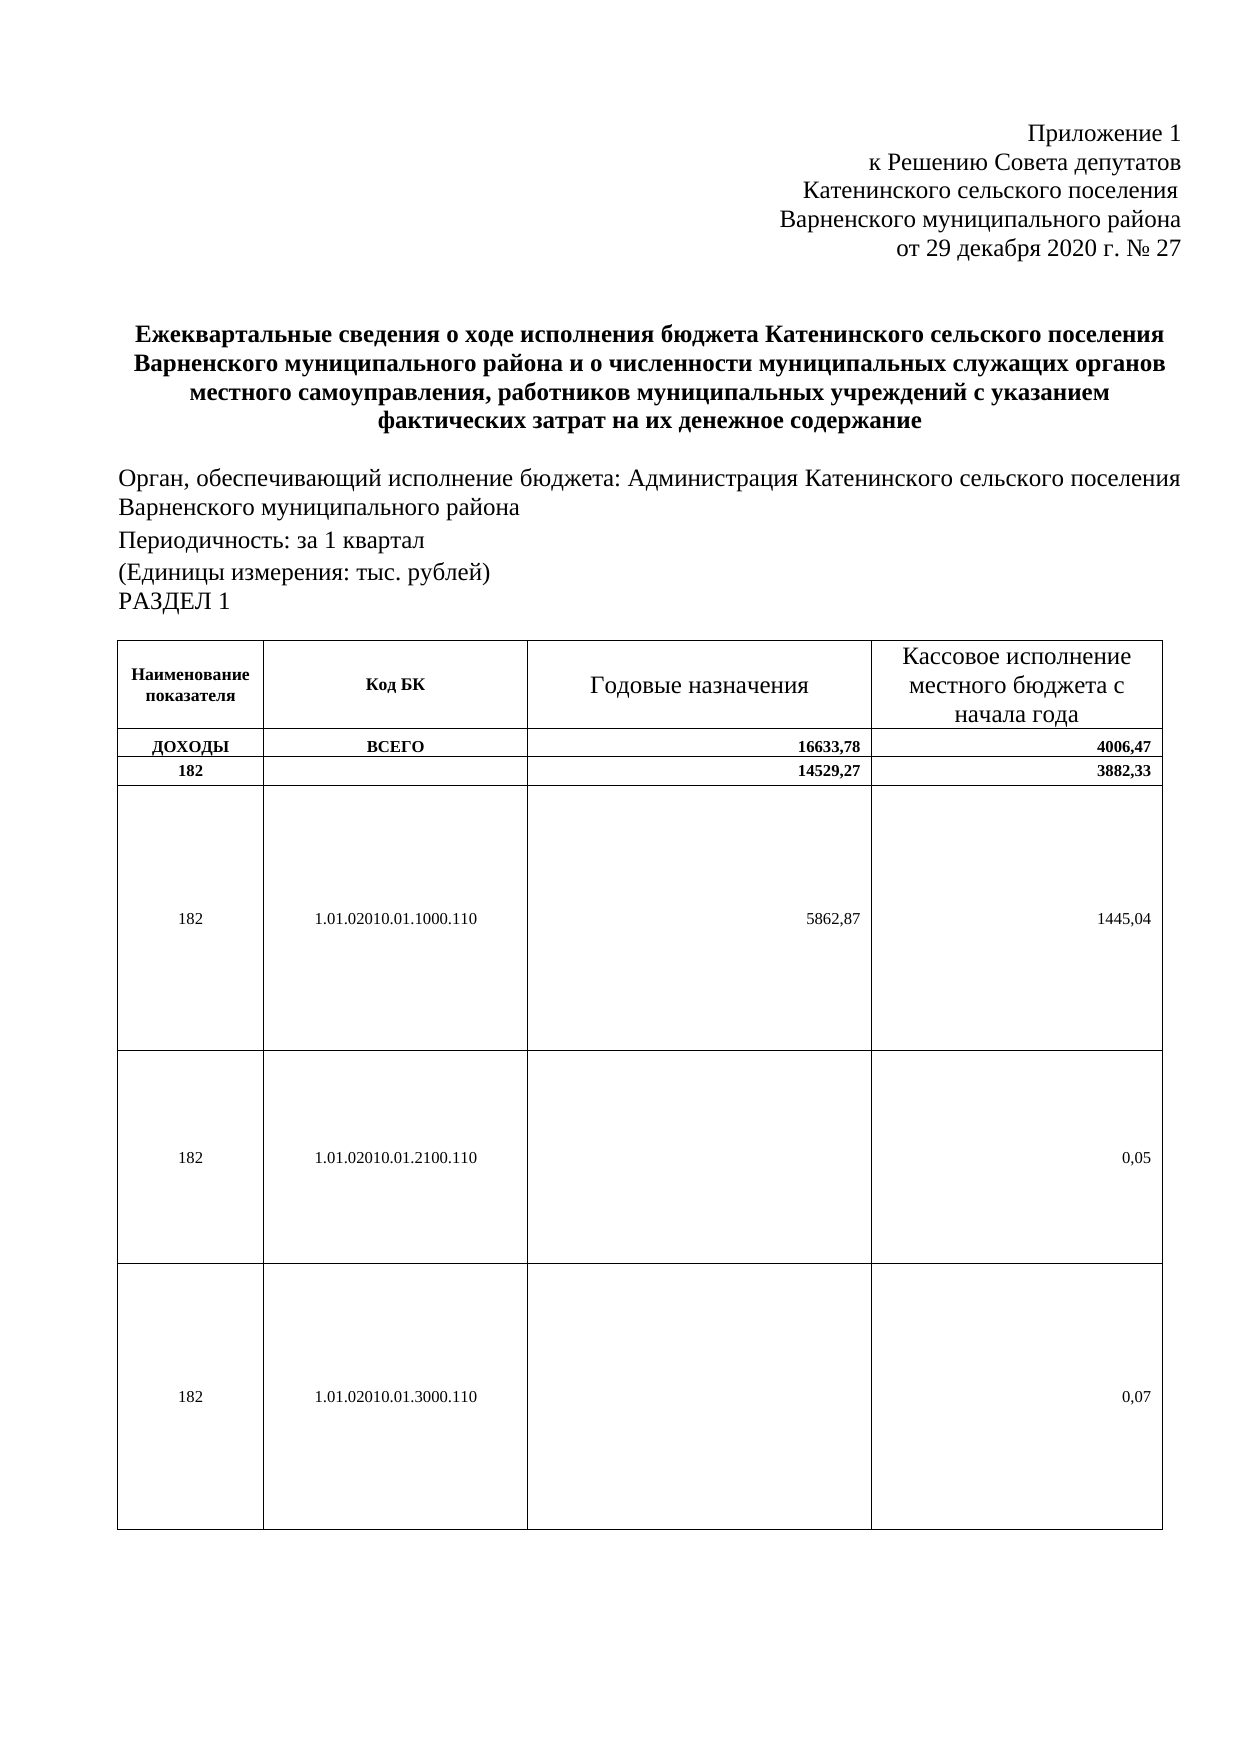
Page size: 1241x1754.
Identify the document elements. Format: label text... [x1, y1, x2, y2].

text РАЗДЕЛ 1 [118, 586, 1181, 615]
text к Решению Совета депутатов [118, 147, 1181, 176]
table_cell [528, 1264, 871, 1528]
table_cell ВСЕГО [264, 729, 527, 756]
text Ежеквартальные сведения о ходе исполнения бюджета Катенинского сельского поселения Варненского муниципального района и о численности муниципальных служащих органов местного самоуправления, работников муниципальных учреждений с указанием фактических затрат на их денежное содержание [118, 319, 1181, 434]
table_cell 0,05 [872, 1051, 1162, 1263]
table_cell 1.01.02010.01.1000.110 [264, 786, 527, 1050]
table_cell 3882,33 [872, 757, 1162, 785]
text (Единицы измерения: тыс. рублей) [118, 553, 1181, 586]
table_cell ДОХОДЫ [118, 729, 263, 756]
text Варненского муниципального района [118, 204, 1181, 233]
table_cell [528, 1051, 871, 1263]
table_cell 1445,04 [872, 786, 1162, 1050]
text Орган, обеспечивающий исполнение бюджета: Администрация Катенинского сельского поселения Варненского муниципального района [118, 463, 1181, 521]
table_cell 0,07 [872, 1264, 1162, 1528]
text от 29 декабря 2020 г. № 27 [118, 233, 1181, 262]
table_header Годовые назначения [528, 641, 871, 728]
text Приложение 1 [118, 118, 1181, 147]
text Периодичность: за 1 квартал [118, 521, 1181, 553]
text Катенинского сельского поселения [118, 176, 1181, 204]
table_cell 182 [118, 1264, 263, 1528]
table_cell 5862,87 [528, 786, 871, 1050]
table_cell 1.01.02010.01.3000.110 [264, 1264, 527, 1528]
table_cell 182 [118, 757, 263, 785]
table_cell 182 [118, 786, 263, 1050]
table_cell 1.01.02010.01.2100.110 [264, 1051, 527, 1263]
table_header Кассовое исполнение местного бюджета с начала года [872, 641, 1162, 728]
table_cell [264, 757, 527, 785]
table_cell 182 [118, 1051, 263, 1263]
table_cell 4006,47 [872, 729, 1162, 756]
table_cell 16633,78 [528, 729, 871, 756]
table_header Наименование показателя [118, 641, 263, 728]
table_header Код БК [264, 641, 527, 728]
table_cell 14529,27 [528, 757, 871, 785]
